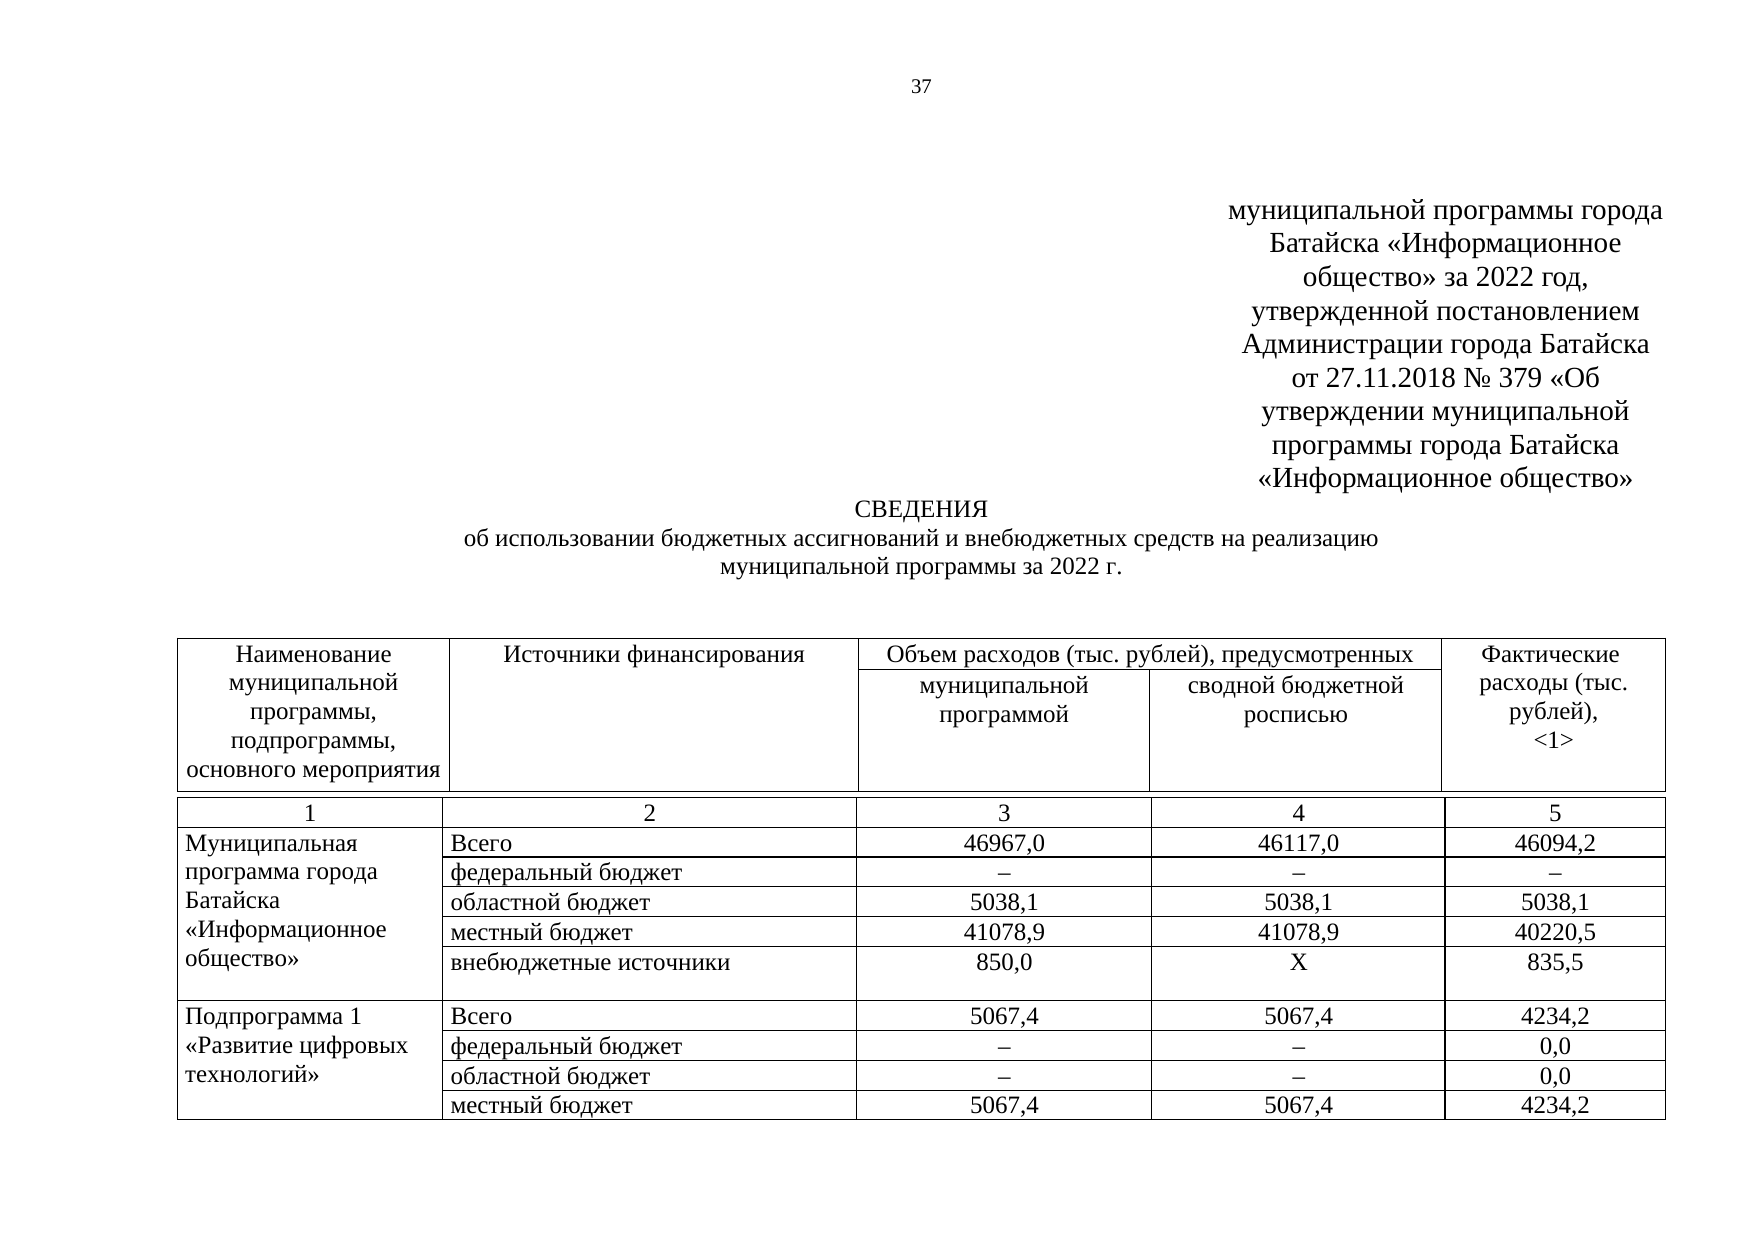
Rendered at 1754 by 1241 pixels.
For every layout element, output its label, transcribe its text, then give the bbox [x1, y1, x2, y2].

table_cell 5067,4 [857, 1001, 1151, 1030]
table_cell Всего [443, 828, 856, 856]
table_header 5 [1446, 798, 1665, 827]
table_header Наименование муниципальной программы, подпрограммы, основного мероприятия [178, 639, 449, 791]
table_cell местный бюджет [443, 1091, 856, 1119]
table_cell 5038,1 [857, 887, 1151, 916]
table_cell 46117,0 [1152, 828, 1444, 856]
table_cell 5067,4 [857, 1091, 1151, 1119]
table_header 2 [443, 798, 856, 827]
table_header 1 [178, 798, 442, 827]
table_cell областной бюджет [443, 887, 856, 916]
table_header Фактические расходы (тыс. рублей), <1> [1442, 639, 1665, 791]
table_cell – [857, 1031, 1151, 1060]
table_cell – [1152, 1061, 1444, 1089]
text СВЕДЕНИЯ [177, 494, 1665, 523]
table_cell Подпрограмма 1 «Развитие цифровых технологий» [178, 1001, 442, 1119]
table_cell 0,0 [1446, 1061, 1665, 1089]
table_cell 46967,0 [857, 828, 1151, 856]
table_cell федеральный бюджет [443, 1031, 856, 1060]
table_cell – [857, 1061, 1151, 1089]
table_cell – [1446, 858, 1665, 886]
table_cell 4234,2 [1446, 1001, 1665, 1030]
table_cell – [1152, 858, 1444, 886]
table_header Объем расходов (тыс. рублей), предусмотренных [859, 639, 1441, 669]
table_cell 4234,2 [1446, 1091, 1665, 1119]
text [1226, 192, 1665, 494]
table_header 4 [1152, 798, 1444, 827]
table_cell Х [1152, 947, 1444, 1000]
table_cell 46094,2 [1446, 828, 1665, 856]
text муниципальной программы за 2022 г. [177, 551, 1665, 580]
table_cell сводной бюджетной росписью [1150, 670, 1441, 791]
table_cell Муниципальная программа города Батайска «Информационное общество» [178, 828, 442, 1000]
table_cell 5038,1 [1152, 887, 1444, 916]
table_cell 41078,9 [857, 917, 1151, 946]
text об использовании бюджетных ассигнований и внебюджетных средств на реализацию [177, 523, 1665, 551]
table_cell 850,0 [857, 947, 1151, 1000]
table_cell областной бюджет [443, 1061, 856, 1089]
table_cell муниципальной программой [859, 670, 1149, 791]
table_header 3 [857, 798, 1151, 827]
table_cell – [857, 858, 1151, 886]
table_cell – [1152, 1031, 1444, 1060]
table_cell 41078,9 [1152, 917, 1444, 946]
table_cell местный бюджет [443, 917, 856, 946]
table_cell внебюджетные источники [443, 947, 856, 1000]
table_header Источники финансирования [450, 639, 858, 791]
table_cell 835,5 [1446, 947, 1665, 1000]
table_cell федеральный бюджет [443, 858, 856, 886]
table_cell 5067,4 [1152, 1001, 1444, 1030]
table_cell 40220,5 [1446, 917, 1665, 946]
table_cell 0,0 [1446, 1031, 1665, 1060]
table_cell 5067,4 [1152, 1091, 1444, 1119]
table_cell 5038,1 [1446, 887, 1665, 916]
table_cell Всего [443, 1001, 856, 1030]
